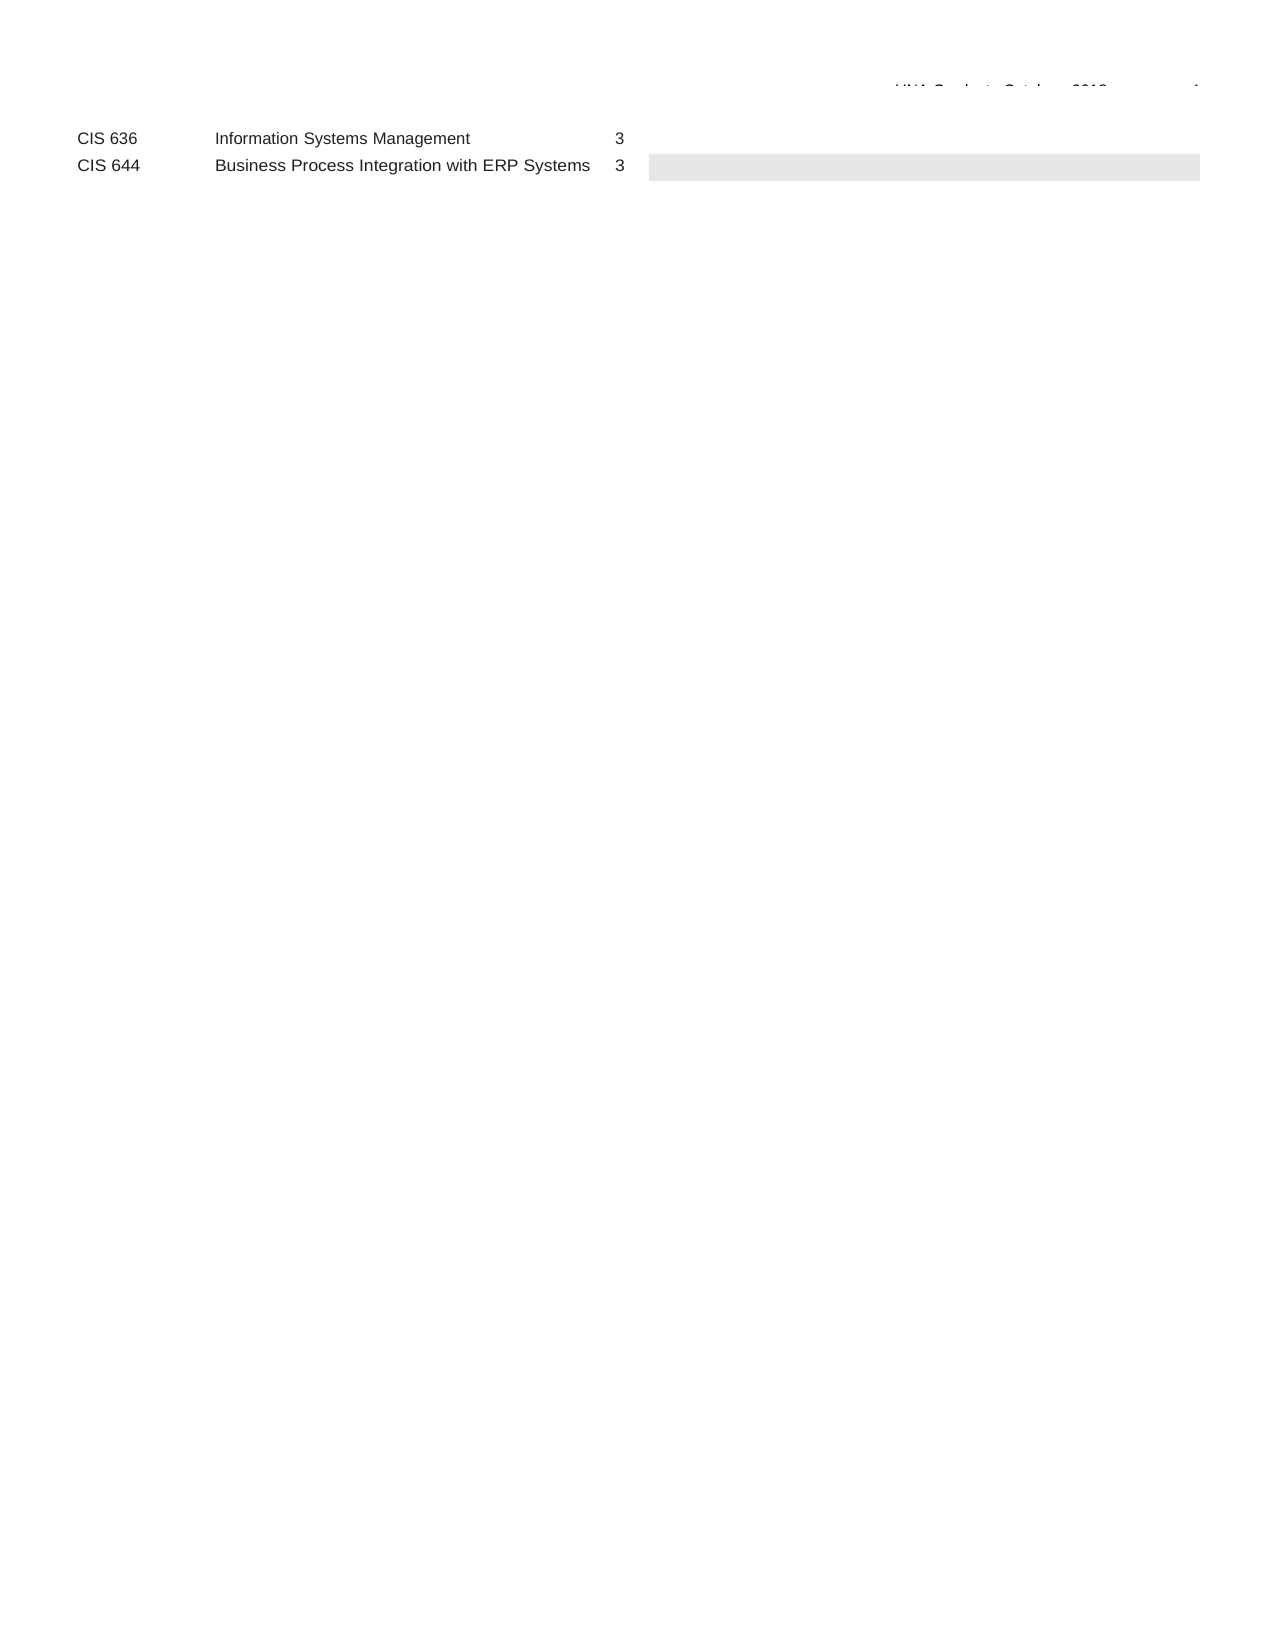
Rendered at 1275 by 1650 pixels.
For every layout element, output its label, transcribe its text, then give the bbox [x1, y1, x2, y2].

text CIS 636 Information Systems Management 3 [77, 129, 628, 148]
text CIS 644 Business Process Integration with ERP Systems 3 [77, 156, 628, 175]
